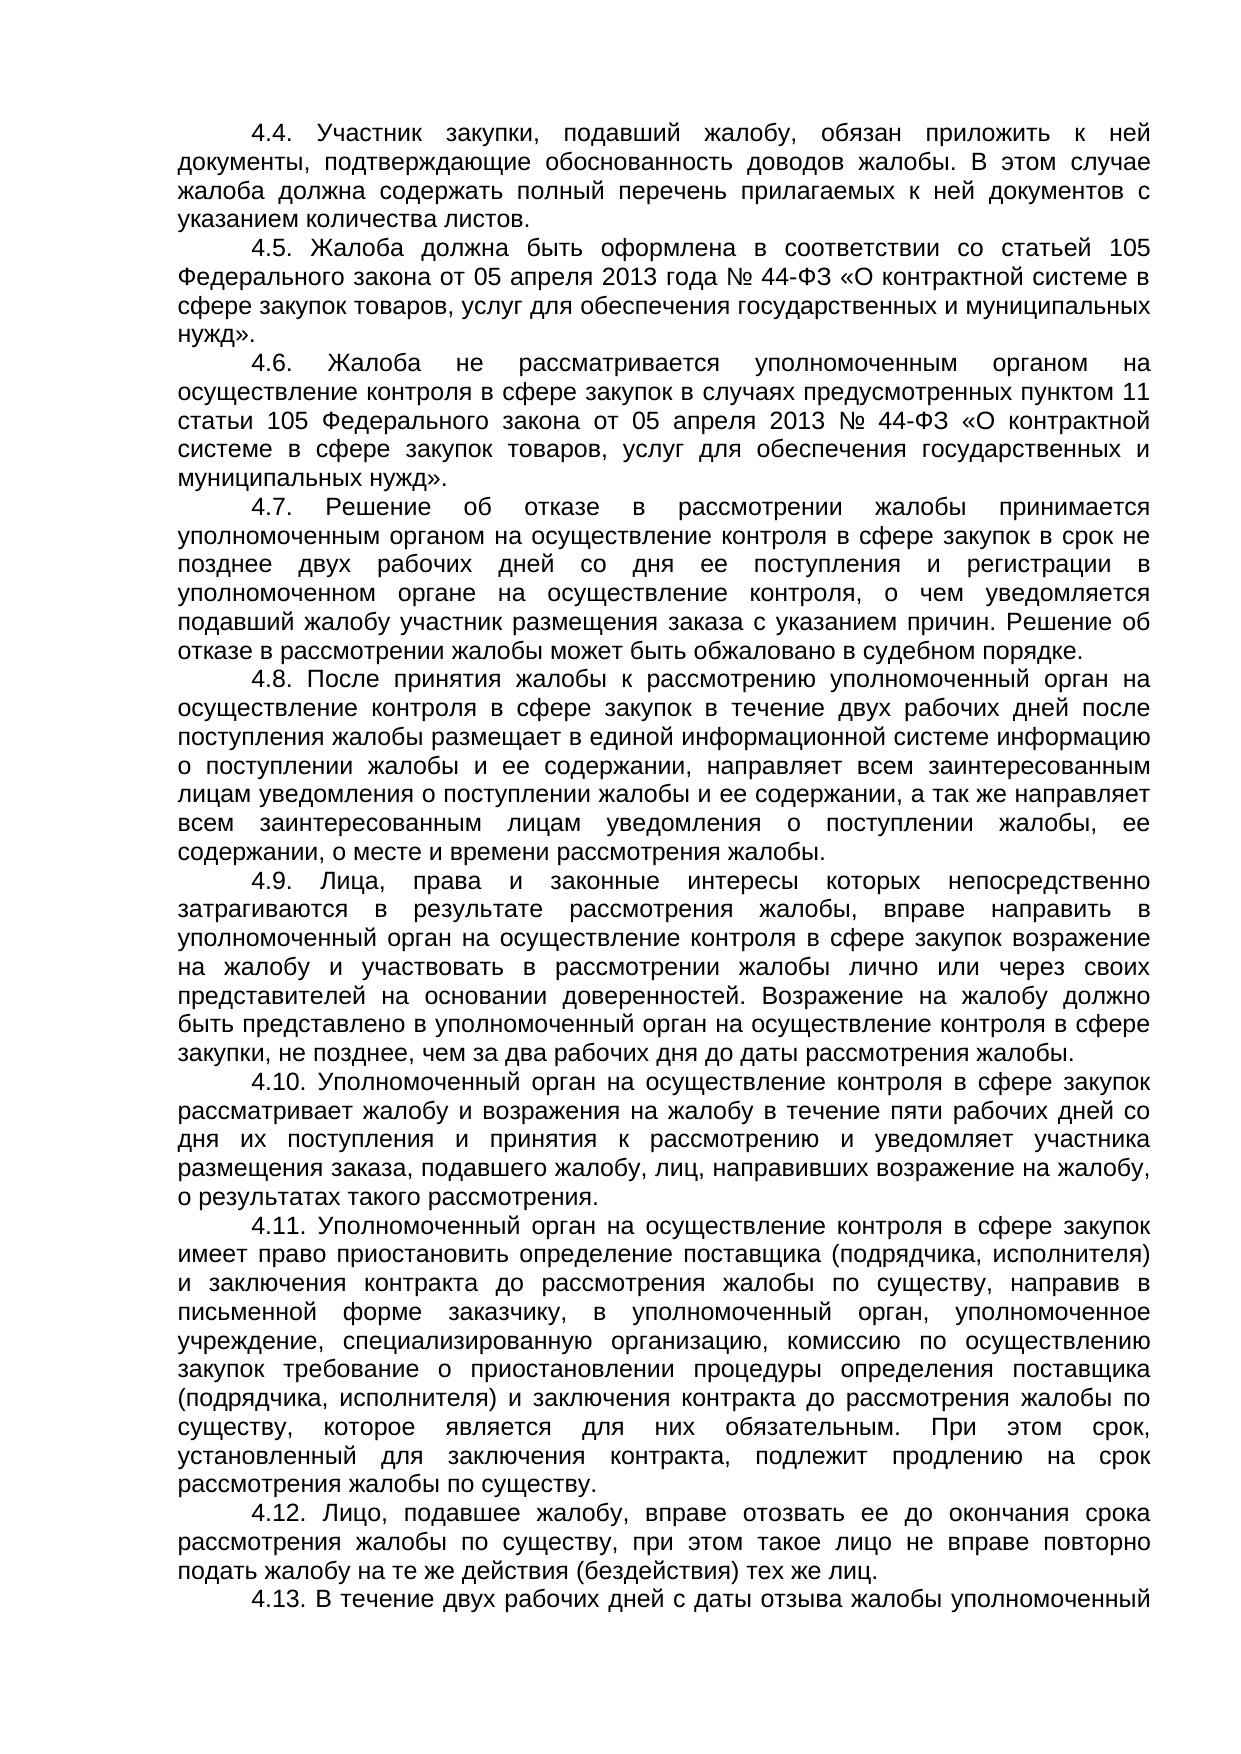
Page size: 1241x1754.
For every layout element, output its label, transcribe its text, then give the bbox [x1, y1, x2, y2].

text 4.12. Лицо, подавшее жалобу, вправе отозвать ее до окончания срока рассмотрения жалобы по существу, при этом такое лицо не вправе повторно подать жалобу на те же действия (бездействия) тех же лиц. [177, 1498, 1152, 1584]
text 4.4. Участник закупки, подавший жалобу, обязан приложить к ней документы, подтверждающие обоснованность доводов жалобы. В этом случае жалоба должна содержать полный перечень прилагаемых к ней документов с указанием количества листов. [177, 118, 1152, 233]
text 4.9. Лица, права и законные интересы которых непосредственно затрагиваются в результате рассмотрения жалобы, вправе направить в уполномоченный орган на осуществление контроля в сфере закупок возражение на жалобу и участвовать в рассмотрении жалобы лично или через своих представителей на основании доверенностей. Возражение на жалобу должно быть представлено в уполномоченный орган на осуществление контроля в сфере закупки, не позднее, чем за два рабочих дня до даты рассмотрения жалобы. [177, 866, 1152, 1067]
text 4.6. Жалоба не рассматривается уполномоченным органом на осуществление контроля в сфере закупок в случаях предусмотренных пунктом 11 статьи 105 Федерального закона от 05 апреля 2013 № 44-ФЗ «О контрактной системе в сфере закупок товаров, услуг для обеспечения государственных и муниципальных нужд». [177, 348, 1152, 492]
text 4.11. Уполномоченный орган на осуществление контроля в сфере закупок имеет право приостановить определение поставщика (подрядчика, исполнителя) и заключения контракта до рассмотрения жалобы по существу, направив в письменной форме заказчику, в уполномоченный орган, уполномоченное учреждение, специализированную организацию, комиссию по осуществлению закупок требование о приостановлении процедуры определения поставщика (подрядчика, исполнителя) и заключения контракта до рассмотрения жалобы по существу, которое является для них обязательным. При этом срок, установленный для заключения контракта, подлежит продлению на срок рассмотрения жалобы по существу. [177, 1211, 1152, 1498]
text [177, 1584, 1152, 1613]
text 4.5. Жалоба должна быть оформлена в соответствии со статьей 105 Федерального закона от 05 апреля 2013 года № 44-ФЗ «О контрактной системе в сфере закупок товаров, услуг для обеспечения государственных и муниципальных нужд». [177, 233, 1152, 348]
text 4.10. Уполномоченный орган на осуществление контроля в сфере закупок рассматривает жалобу и возражения на жалобу в течение пяти рабочих дней со дня их поступления и принятия к рассмотрению и уведомляет участника размещения заказа, подавшего жалобу, лиц, направивших возражение на жалобу, о результатах такого рассмотрения. [177, 1067, 1152, 1211]
text 4.7. Решение об отказе в рассмотрении жалобы принимается уполномоченным органом на осуществление контроля в сфере закупок в срок не позднее двух рабочих дней со дня ее поступления и регистрации в уполномоченном органе на осуществление контроля, о чем уведомляется подавший жалобу участник размещения заказа с указанием причин. Решение об отказе в рассмотрении жалобы может быть обжаловано в судебном порядке. [177, 492, 1152, 664]
text 4.8. После принятия жалобы к рассмотрению уполномоченный орган на осуществление контроля в сфере закупок в течение двух рабочих дней после поступления жалобы размещает в единой информационной системе информацию о поступлении жалобы и ее содержании, направляет всем заинтересованным лицам уведомления о поступлении жалобы и ее содержании, а так же направляет всем заинтересованным лицам уведомления о поступлении жалобы, ее содержании, о месте и времени рассмотрения жалобы. [177, 664, 1152, 866]
